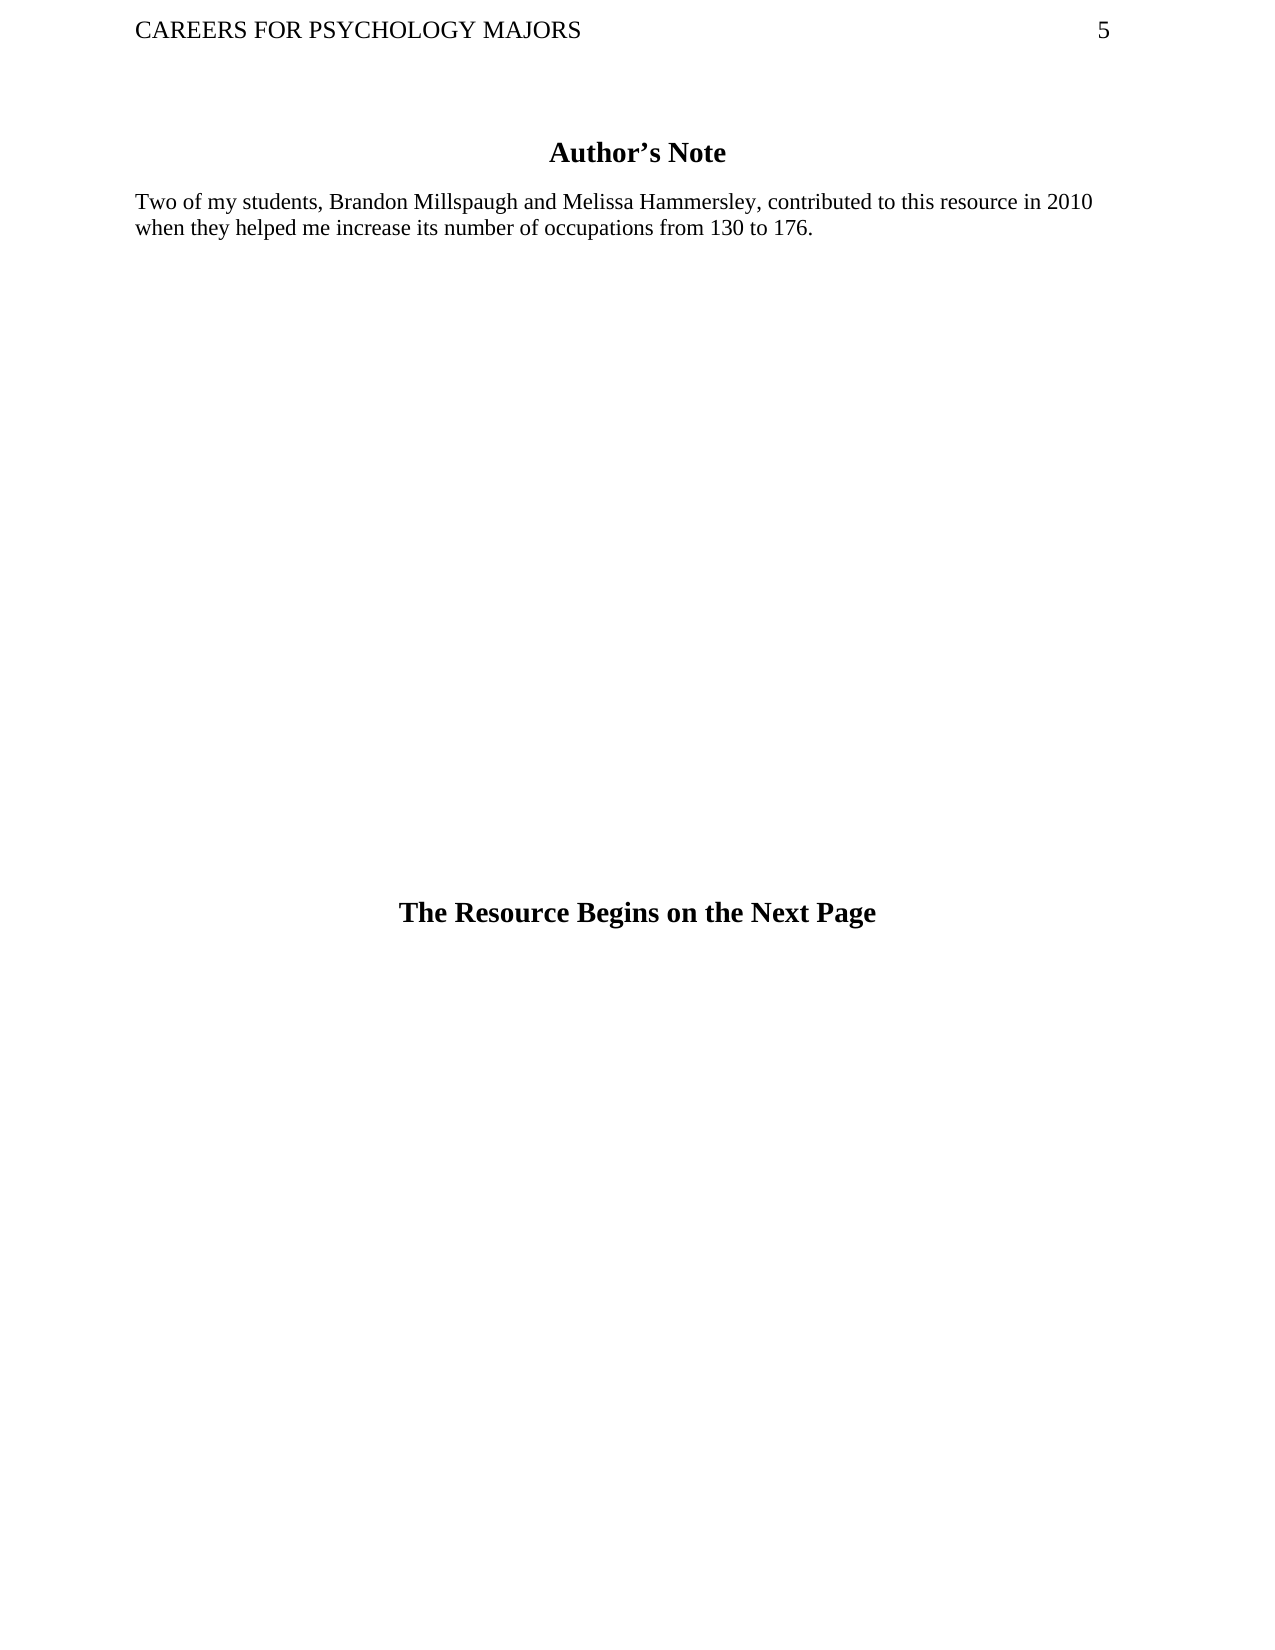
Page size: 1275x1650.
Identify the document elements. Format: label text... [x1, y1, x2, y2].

text Two of my students, Brandon Millspaugh and Melissa Hammersley, contributed to this resource in 2010 when they helped me increase its number of occupations from 130 to 176. [135, 188, 1140, 240]
text The Resource Begins on the Next Page [135, 896, 1140, 929]
text Author’s Note [135, 135, 1140, 168]
